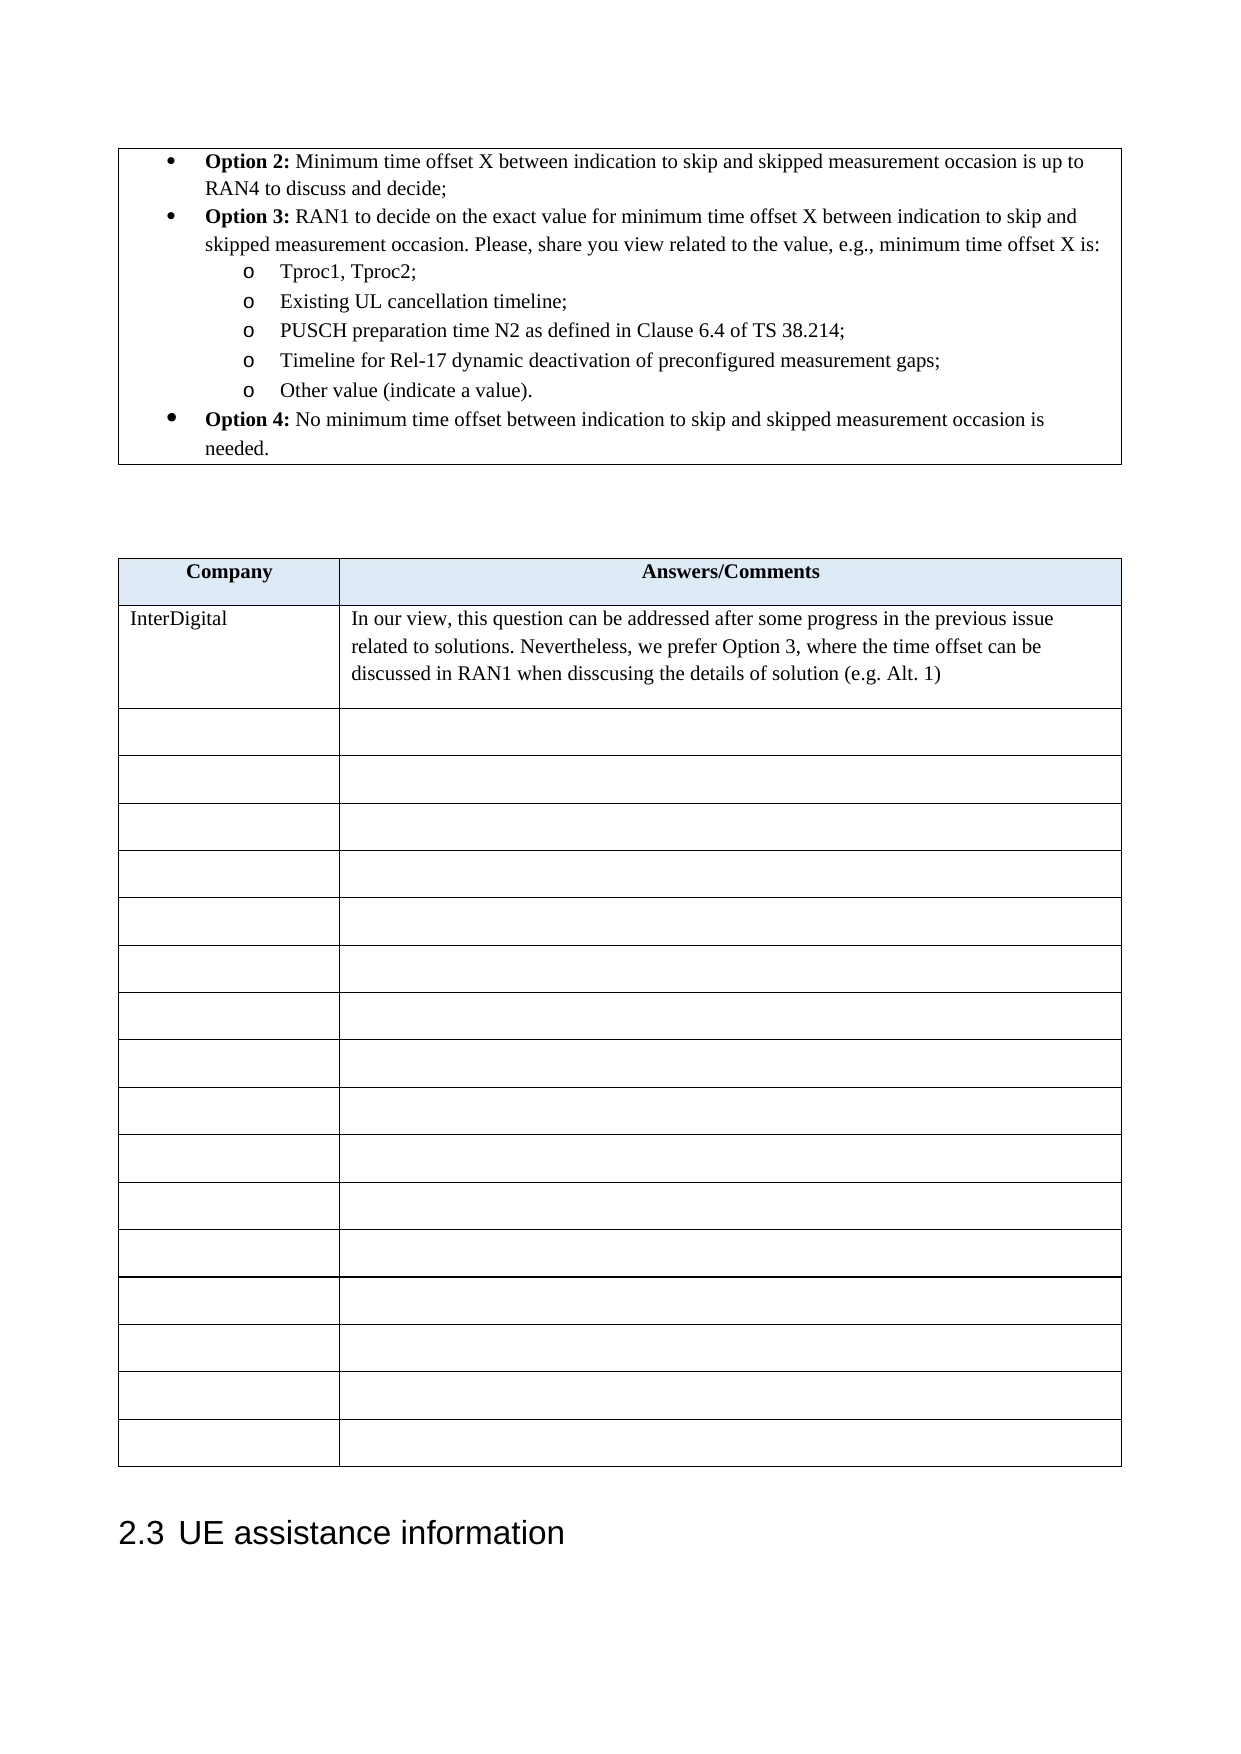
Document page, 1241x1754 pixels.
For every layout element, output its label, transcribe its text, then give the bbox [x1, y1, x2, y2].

table_cell [340, 1230, 1121, 1276]
table_cell [119, 1325, 339, 1371]
table_cell [119, 851, 339, 897]
table_cell [119, 804, 339, 850]
table_cell [340, 946, 1121, 992]
table_cell [119, 1230, 339, 1276]
table_cell [119, 1088, 339, 1134]
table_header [119, 149, 1121, 464]
table_cell [119, 1183, 339, 1229]
table_cell [340, 756, 1121, 802]
table_cell [340, 709, 1121, 755]
table_cell [119, 1420, 339, 1466]
table_cell [340, 1088, 1121, 1134]
table_cell [340, 1372, 1121, 1418]
table_cell [340, 1420, 1121, 1466]
table_cell [119, 1278, 339, 1324]
table_header Answers/Comments [340, 559, 1121, 605]
subtitle UE assistance information [118, 1513, 1122, 1552]
table_cell [119, 946, 339, 992]
table_cell In our view, this question can be addressed after some progress in the previous issue related to solutions. Nevertheless, we prefer Option 3, where the time offset can be discussed in RAN1 when disscusing the details of solution (e.g. Alt. 1) [340, 606, 1121, 708]
table_cell [340, 993, 1121, 1039]
table_cell [340, 851, 1121, 897]
table_cell InterDigital [119, 606, 339, 708]
table_cell [340, 1278, 1121, 1324]
table_cell [340, 1183, 1121, 1229]
table_cell [119, 1040, 339, 1087]
table_cell [340, 804, 1121, 850]
table_header Company [119, 559, 339, 605]
table_cell [119, 709, 339, 755]
table_cell [340, 1325, 1121, 1371]
table_cell [119, 1135, 339, 1182]
table_cell [119, 756, 339, 802]
table_cell [119, 993, 339, 1039]
table_cell [340, 898, 1121, 944]
table_cell [340, 1135, 1121, 1182]
table_cell [340, 1040, 1121, 1087]
table_cell [119, 1372, 339, 1418]
table_cell [119, 898, 339, 944]
